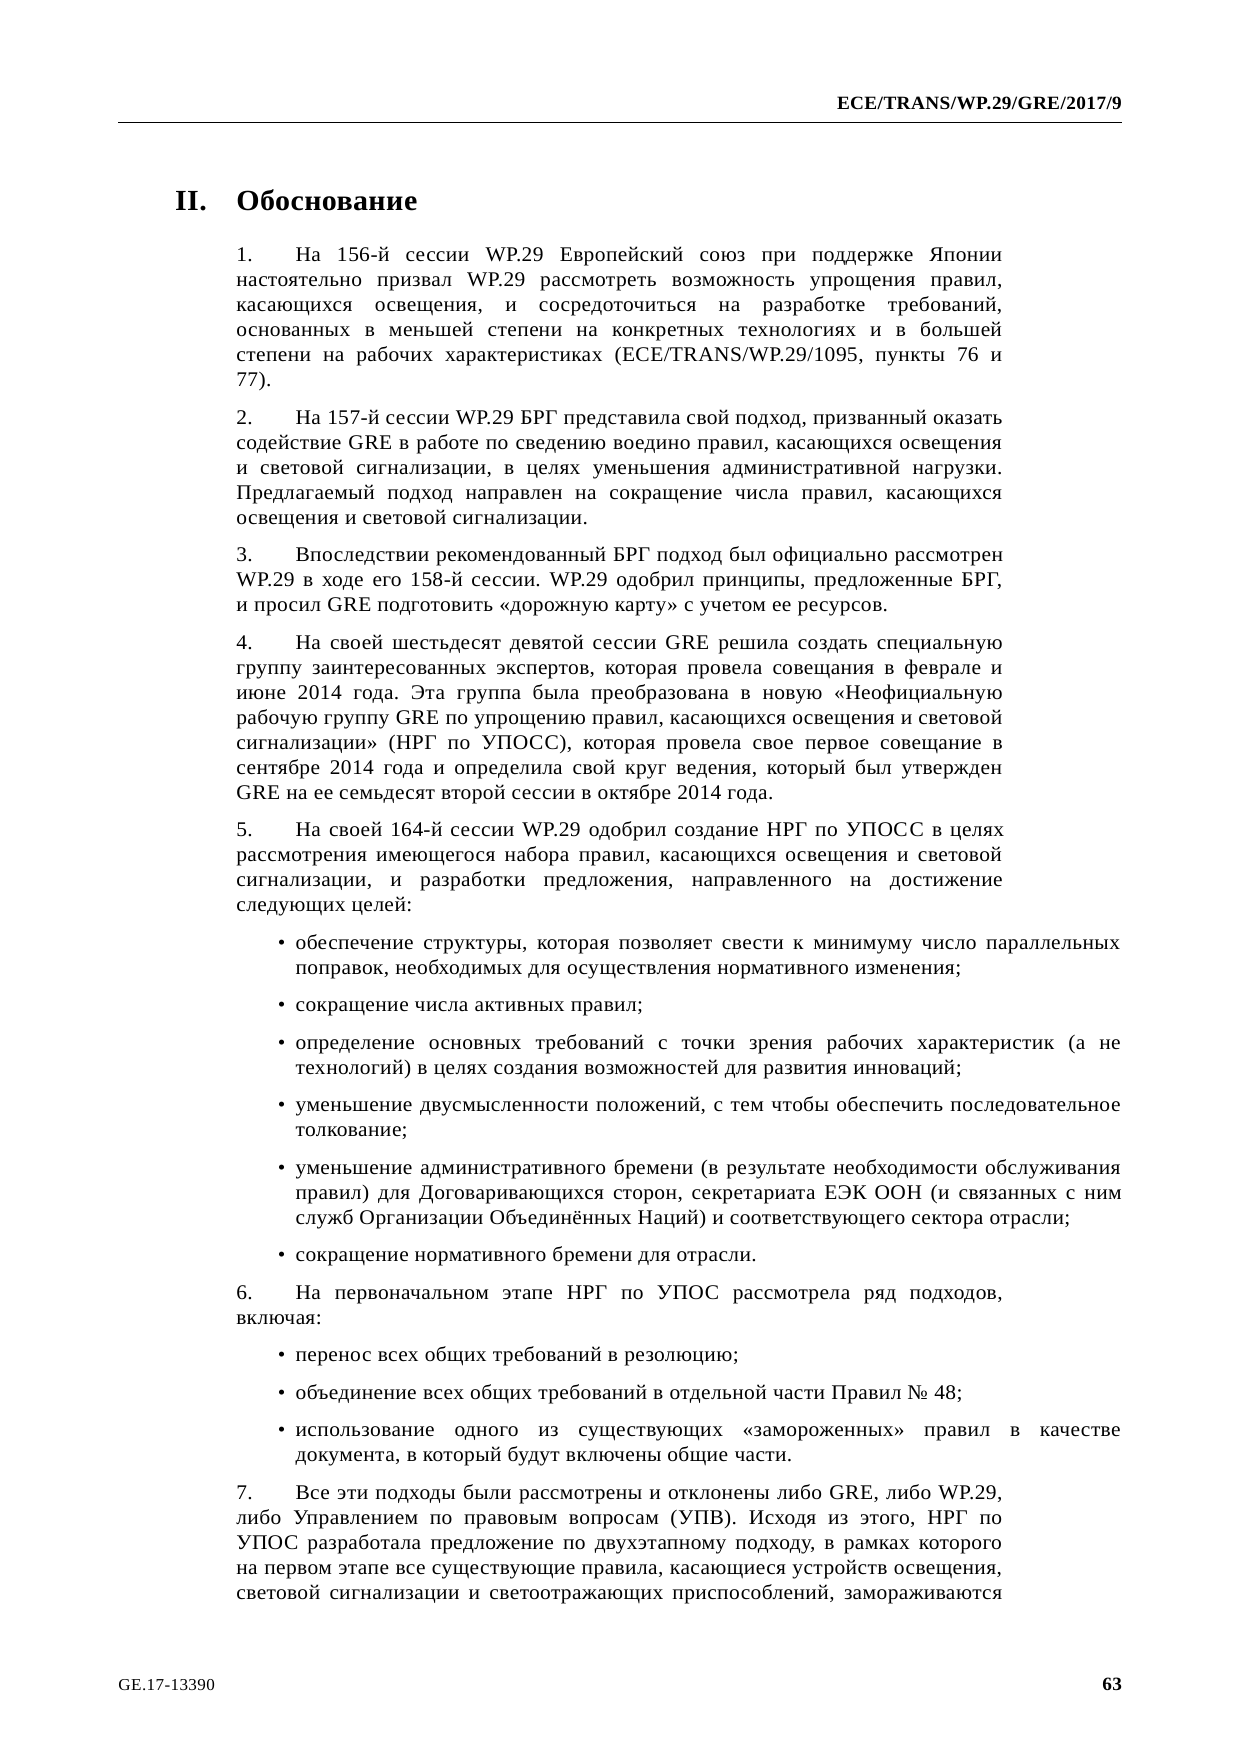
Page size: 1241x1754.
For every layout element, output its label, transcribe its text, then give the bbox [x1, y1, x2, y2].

text сокращение числа активных правил; [278, 991, 1122, 1016]
text определение основных требований с точки зрения рабочих характеристик (а не технологий) в целях создания возможностей для развития инноваций; [278, 1029, 1122, 1079]
text использование одного из существующих «замороженных» правил в качестве документа, в который будут включены общие части. [278, 1416, 1122, 1466]
text обеспечение структуры, которая позволяет свести к минимуму число параллельных поправок, необходимых для осуществления нормативного изменения; [278, 929, 1122, 979]
text 6. На первоначальном этапе НРГ по УПОС рассмотрела ряд подходов, включая: [236, 1279, 1004, 1329]
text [236, 1479, 1004, 1604]
text уменьшение двусмысленности положений, с тем чтобы обеспечить последовательное толкование; [278, 1091, 1122, 1141]
text 4. На своей шестьдесят девятой сессии GRE решила создать специальную группу заинтересованных экспертов, которая провела совещания в феврале и июне 2014 года. Эта группа была преобразована в новую «Неофициальную рабочую группу GRE по упрощению правил, касающихся освещения и световой сигнализации» (НРГ по УПОСC), которая провела свое первое совещание в сентябре 2014 года и определила свой круг ведения, который был утвержден GRE на ее семьдесят второй сессии в октябре 2014 года. [236, 629, 1004, 804]
text 1. На 156-й сессии WP.29 Европейский союз при поддержке Японии настоятельно призвал WP.29 рассмотреть возможность упрощения правил, касающихся освещения, и сосредоточиться на разработке требований, основанных в меньшей степени на конкретных технологиях и в большей степени на рабочих характеристиках (ECE/TRANS/WP.29/1095, пункты 76 и 77). [236, 241, 1004, 391]
text 3. Впоследствии рекомендованный БРГ подход был официально рассмотрен WP.29 в ходе его 158-й сессии. WP.29 одобрил принципы, предложенные БРГ, и просил GRE подготовить «дорожную карту» с учетом ее ресурсов. [236, 541, 1004, 616]
text сокращение нормативного бремени для отрасли. [278, 1241, 1122, 1266]
text уменьшение административного бремени (в результате необходимости обслуживания правил) для Договаривающихся сторон, секретариата ЕЭК ООН (и связанных с ним служб Организации Объединённых Наций) и соответствующего сектора отрасли; [278, 1154, 1122, 1229]
text 5. На своей 164-й сессии WP.29 одобрил создание НРГ по УПОСC в целях рассмотрения имеющегося набора правил, касающихся освещения и световой сигнализации, и разработки предложения, направленного на достижение следующих целей: [236, 816, 1004, 916]
text перенос всех общих требований в резолюцию; [278, 1341, 1122, 1366]
text II. Обоснование [118, 185, 1004, 216]
text объединение всех общих требований в отдельной части Правил № 48; [278, 1379, 1122, 1404]
text 2. На 157-й сессии WP.29 БРГ представила свой подход, призванный оказать содействие GRE в работе по сведению воедино правил, касающихся освещения и световой сигнализации, в целях уменьшения административной нагрузки. Предлагаемый подход направлен на сокращение числа правил, касающихся освещения и световой сигнализации. [236, 404, 1004, 529]
